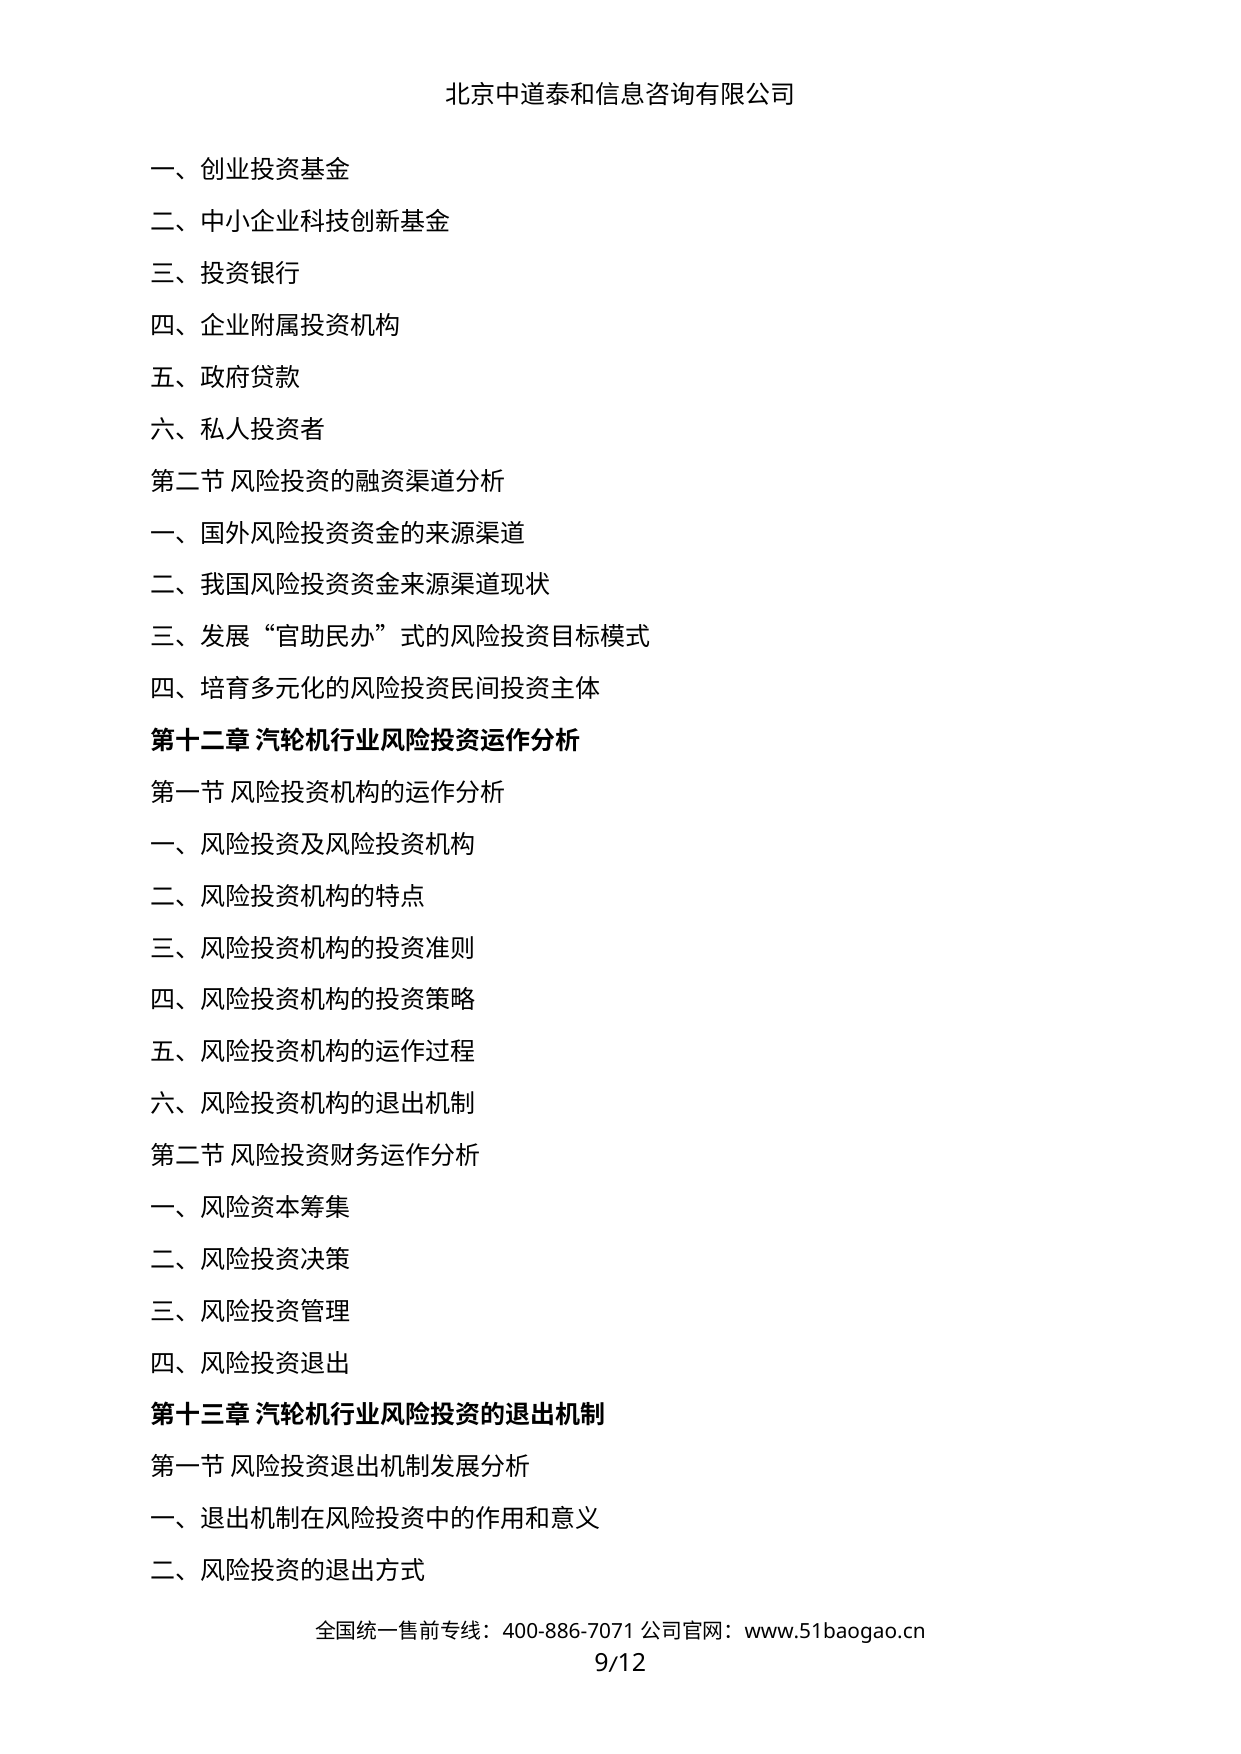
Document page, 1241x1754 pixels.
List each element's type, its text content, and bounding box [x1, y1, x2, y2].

text 第十二章 汽轮机行业风险投资运作分析 [150, 721, 1090, 757]
text 五、风险投资机构的运作过程 [150, 1032, 1090, 1068]
text 一、风险资本筹集 [150, 1187, 1090, 1224]
text 第二节 风险投资财务运作分析 [150, 1136, 1090, 1172]
text 四、风险投资退出 [150, 1343, 1090, 1379]
text 一、国外风险投资资金的来源渠道 [150, 513, 1090, 549]
text 三、风险投资机构的投资准则 [150, 928, 1090, 964]
text 二、中小企业科技创新基金 [150, 202, 1090, 238]
text 六、私人投资者 [150, 409, 1090, 446]
text 四、风险投资机构的投资策略 [150, 980, 1090, 1016]
text 第一节 风险投资机构的运作分析 [150, 772, 1090, 809]
text 二、风险投资决策 [150, 1239, 1090, 1276]
text 五、政府贷款 [150, 357, 1090, 394]
text 第十三章 汽轮机行业风险投资的退出机制 [150, 1395, 1090, 1431]
text 二、我国风险投资资金来源渠道现状 [150, 565, 1090, 601]
text 六、风险投资机构的退出机制 [150, 1084, 1090, 1120]
text 第一节 风险投资退出机制发展分析 [150, 1447, 1090, 1483]
text 三、发展“官助民办”式的风险投资目标模式 [150, 617, 1090, 653]
text 一、退出机制在风险投资中的作用和意义 [150, 1499, 1090, 1535]
text 第二节 风险投资的融资渠道分析 [150, 461, 1090, 497]
text 三、风险投资管理 [150, 1291, 1090, 1327]
text 四、企业附属投资机构 [150, 306, 1090, 342]
text 一、创业投资基金 [150, 150, 1090, 186]
text 三、投资银行 [150, 254, 1090, 290]
text 四、培育多元化的风险投资民间投资主体 [150, 669, 1090, 705]
text 一、风险投资及风险投资机构 [150, 824, 1090, 861]
text 二、风险投资机构的特点 [150, 876, 1090, 912]
text 二、风险投资的退出方式 [150, 1551, 1090, 1587]
